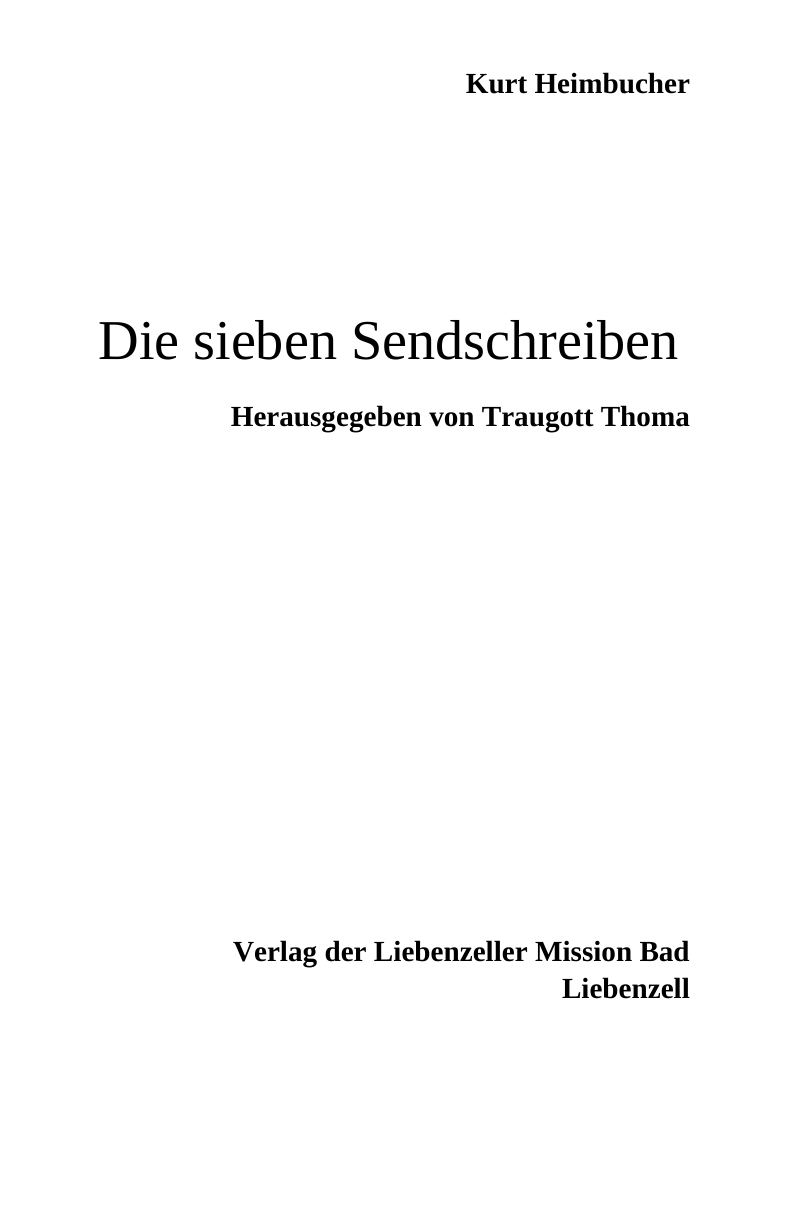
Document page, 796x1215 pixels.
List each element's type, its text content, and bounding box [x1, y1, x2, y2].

subtitle Die sieben Sendschreiben [98, 314, 690, 371]
text Kurt Heimbucher [98, 71, 690, 100]
text Verlag der Liebenzeller Mission Bad Liebenzell [204, 933, 690, 1006]
text Herausgegeben von Traugott Thoma [98, 403, 690, 432]
